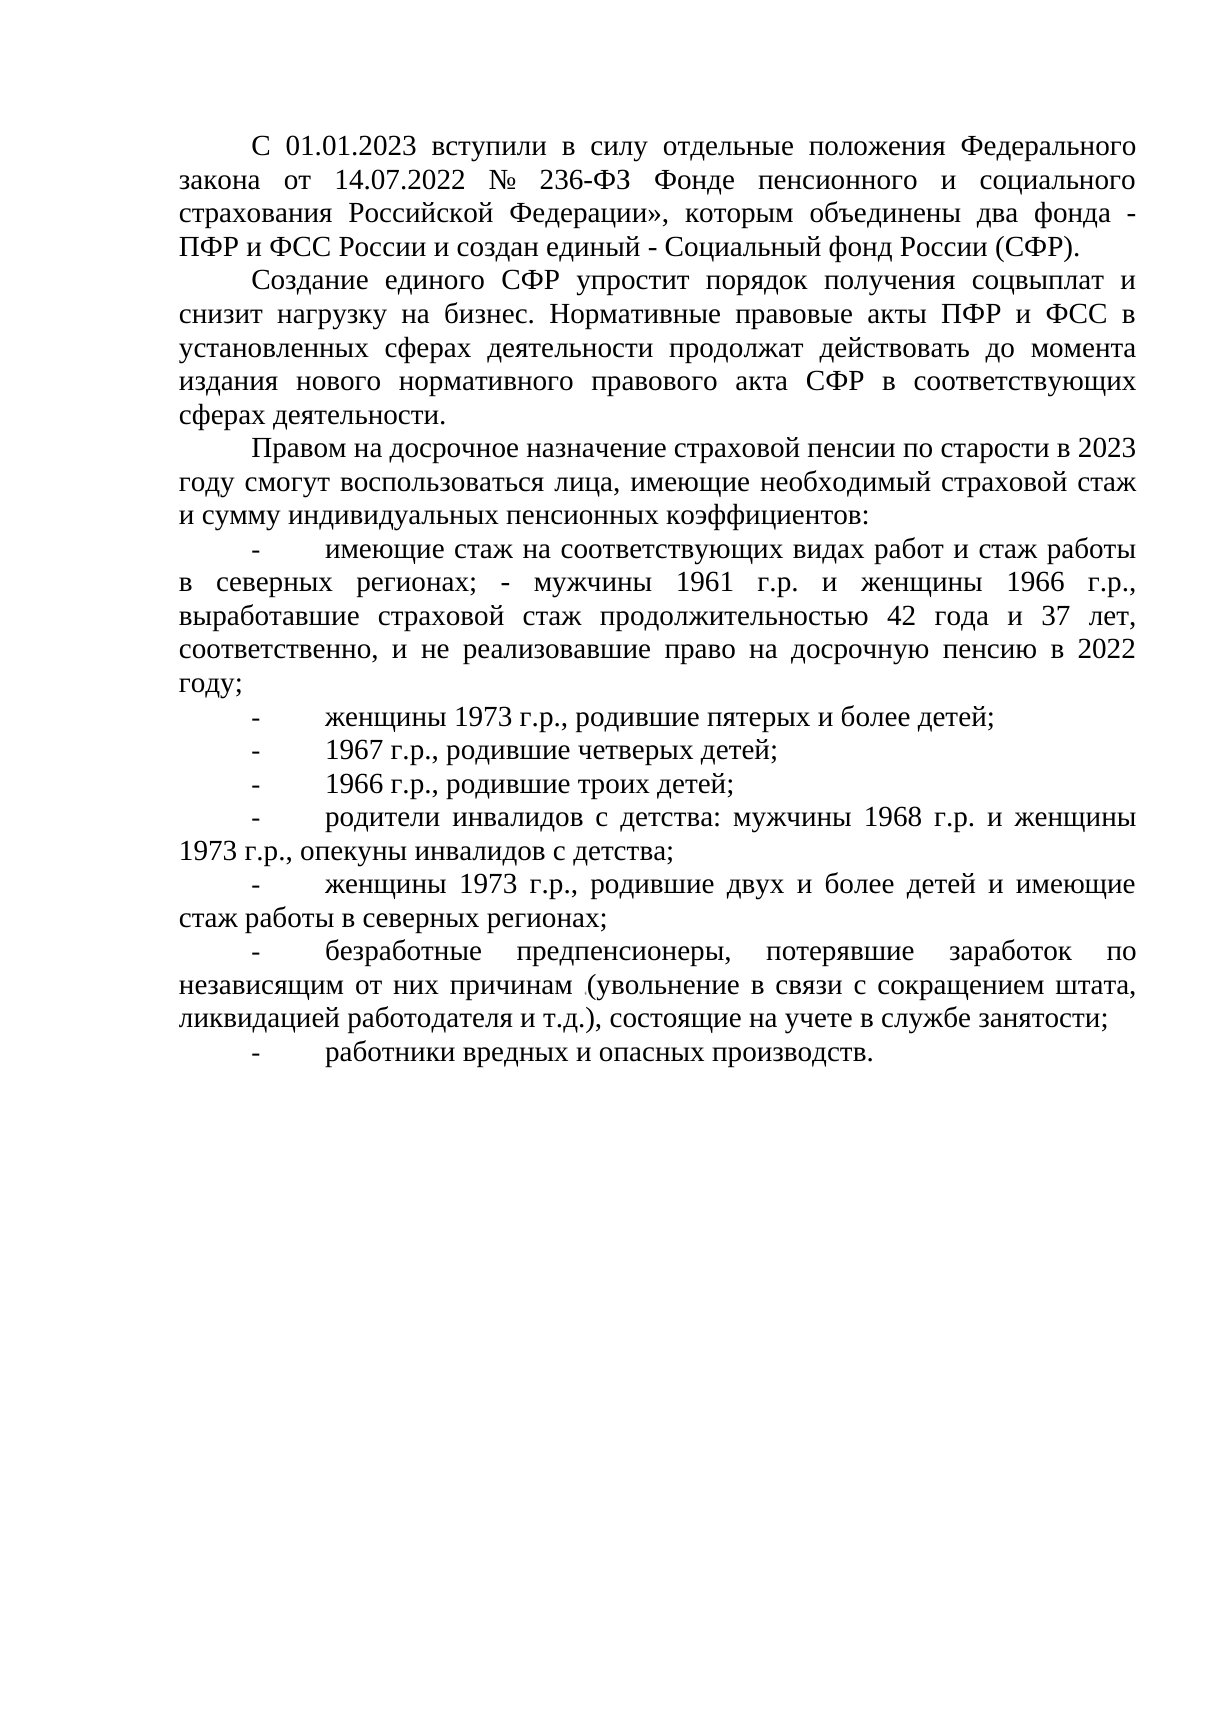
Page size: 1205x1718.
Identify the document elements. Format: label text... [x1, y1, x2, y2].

list 1967 г.р., родившие четверых детей; [179, 732, 1137, 766]
text Создание единого СФР упростит порядок получения соцвыплат и снизит нагрузку на бизнес. Нормативные правовые акты ПФР и ФСС в установленных сферах деятельности продолжат действовать до момента издания нового нормативного правового акта СФР в соответствующих сферах деятельности. [179, 263, 1137, 430]
list родители инвалидов с детства: мужчины 1968 г.р. и женщины 1973 г.р., опекуны инвалидов с детства; [179, 799, 1137, 866]
list работники вредных и опасных производств. [179, 1034, 1137, 1068]
list женщины 1973 г.р., родившие двух и более детей и имеющие стаж работы в северных регионах; [179, 866, 1137, 933]
list женщины 1973 г.р., родившие пятерых и более детей; [179, 699, 1137, 732]
list имеющие стаж на соответствующих видах работ и стаж работы в северных регионах; - мужчины 1961 г.р. и женщины 1966 г.р., выработавшие страховой стаж продолжительностью 42 года и 37 лет, соответственно, и не реализовавшие право на досрочную пенсию в 2022 году; [179, 531, 1137, 699]
list 1966 г.р., родившие троих детей; [179, 766, 1137, 799]
text С 01.01.2023 вступили в силу отдельные положения Федерального закона от 14.07.2022 № 236-ФЗ Фонде пенсионного и социального страхования Российской Федерации», которым объединены два фонда - ПФР и ФСС России и создан единый - Социальный фонд России (СФР). [179, 128, 1137, 263]
text Правом на досрочное назначение страховой пенсии по старости в 2023 году смогут воспользоваться лица, имеющие необходимый страховой стаж и сумму индивидуальных пенсионных коэффициентов: [179, 430, 1137, 531]
list безработные предпенсионеры, потерявшие заработок по независящим от них причинам (увольнение в связи с сокращением штата, ликвидацией работодателя и т.д.), состоящие на учете в службе занятости; [179, 933, 1137, 1034]
